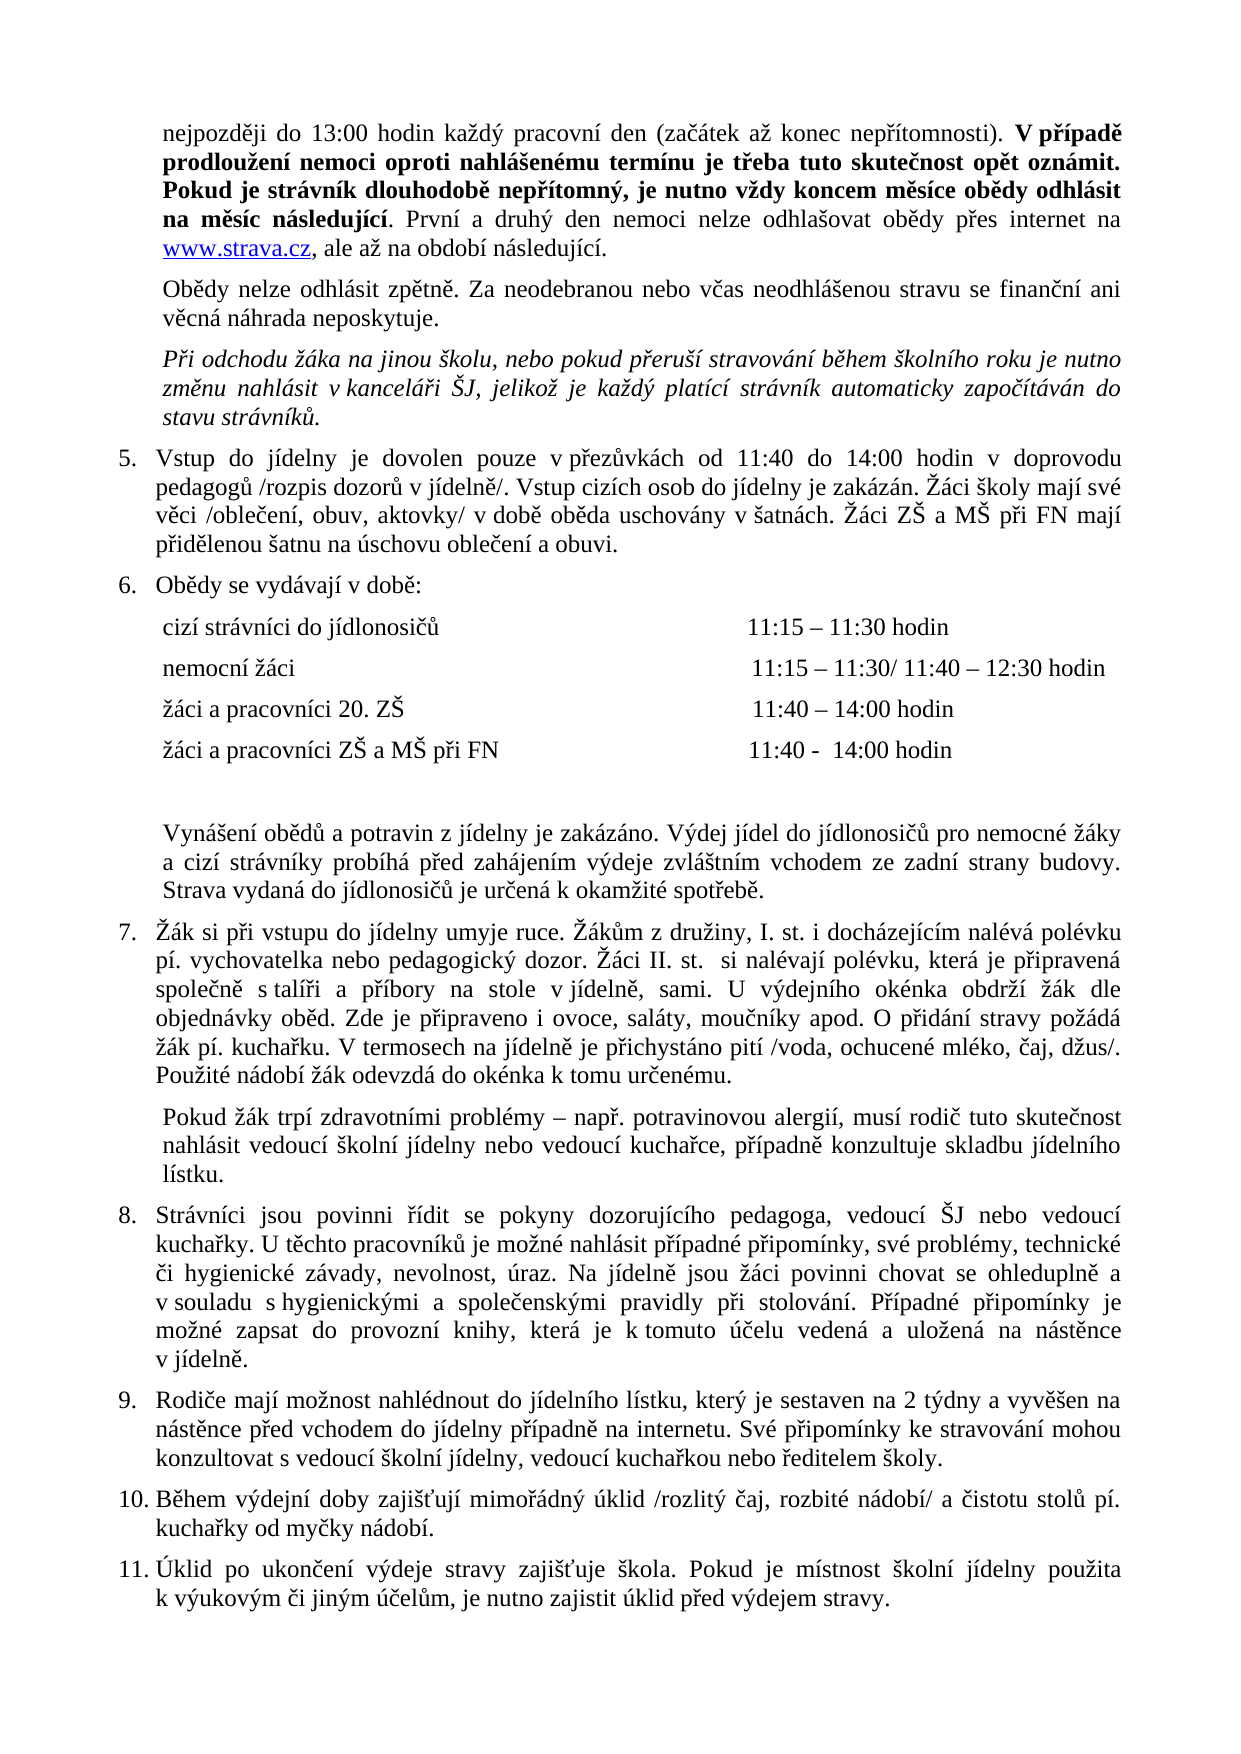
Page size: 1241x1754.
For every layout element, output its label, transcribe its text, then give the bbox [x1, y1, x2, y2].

text žáci a pracovníci ZŠ a MŠ při FN 11:40 - 14:00 hodin [118, 736, 1122, 764]
text cizí strávníci do jídlonosičů 11:15 – 11:30 hodin [118, 612, 1117, 641]
text Při odchodu žáka na jinou školu, nebo pokud přeruší stravování během školního roku je nutno změnu nahlásit v kanceláři ŠJ, jelikož je každý platící strávník automaticky započítáván do stavu strávníků. [162, 344, 1122, 431]
list Strávníci jsou povinni řídit se pokyny dozorujícího pedagoga, vedoucí ŠJ nebo vedoucí kuchařky. U těchto pracovníků je možné nahlásit případné připomínky, své problémy, technické či hygienické závady, nevolnost, úraz. Na jídelně jsou žáci povinni chovat se ohleduplně a v souladu s hygienickými a společenskými pravidly při stolování. Případné připomínky je možné zapsat do provozní knihy, která je k tomuto účelu vedená a uložená na nástěnce v jídelně. [118, 1201, 1122, 1373]
list Během výdejní doby zajišťují mimořádný úklid /rozlitý čaj, rozbité nádobí/ a čistotu stolů pí. kuchařky od myčky nádobí. [118, 1484, 1122, 1542]
text Obědy nelze odhlásit zpětně. Za neodebranou nebo včas neodhlášenou stravu se finanční ani věcná náhrada neposkytuje. [162, 274, 1122, 332]
text nemocní žáci 11:15 – 11:30/ 11:40 – 12:30 hodin [118, 653, 1117, 682]
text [162, 118, 1122, 262]
list Vstup do jídelny je dovolen pouze v přezůvkách od 11:40 do 14:00 hodin v doprovodu pedagogů /rozpis dozorů v jídelně/. Vstup cizích osob do jídelny je zakázán. Žáci školy mají své věci /oblečení, obuv, aktovky/ v době oběda uschovány v šatnách. Žáci ZŠ a MŠ při FN mají přidělenou šatnu na úschovu oblečení a obuvi. [118, 443, 1122, 558]
text Vynášení obědů a potravin z jídelny je zakázáno. Výdej jídel do jídlonosičů pro nemocné žáky a cizí strávníky probíhá před zahájením výdeje zvláštním vchodem ze zadní strany budovy. Strava vydaná do jídlonosičů je určená k okamžité spotřebě. [162, 818, 1122, 904]
list Rodiče mají možnost nahlédnout do jídelního lístku, který je sestaven na 2 týdny a vyvěšen na nástěnce před vchodem do jídelny případně na internetu. Své připomínky ke stravování mohou konzultovat s vedoucí školní jídelny, vedoucí kuchařkou nebo ředitelem školy. [118, 1386, 1122, 1472]
list Úklid po ukončení výdeje stravy zajišťuje škola. Pokud je místnost školní jídelny použita k výukovým či jiným účelům, je nutno zajistit úklid před výdejem stravy. [118, 1554, 1122, 1612]
text Pokud žák trpí zdravotními problémy – např. potravinovou alergií, musí rodič tuto skutečnost nahlásit vedoucí školní jídelny nebo vedoucí kuchařce, případně konzultuje skladbu jídelního lístku. [162, 1102, 1122, 1188]
list Obědy se vydávají v době: [118, 571, 1122, 599]
text žáci a pracovníci 20. ZŠ 11:40 – 14:00 hodin [118, 694, 1122, 723]
list Žák si při vstupu do jídelny umyje ruce. Žákům z družiny, I. st. i docházejícím nalévá polévku pí. vychovatelka nebo pedagogický dozor. Žáci II. st. si nalévají polévku, která je připravená společně s talíři a příbory na stole v jídelně, sami. U výdejního okénka obdrží žák dle objednávky oběd. Zde je připraveno i ovoce, saláty, moučníky apod. O přidání stravy požádá žák pí. kuchařku. V termosech na jídelně je přichystáno pití /voda, ochucené mléko, čaj, džus/. Použité nádobí žák odevzdá do okénka k tomu určenému. [118, 917, 1122, 1089]
